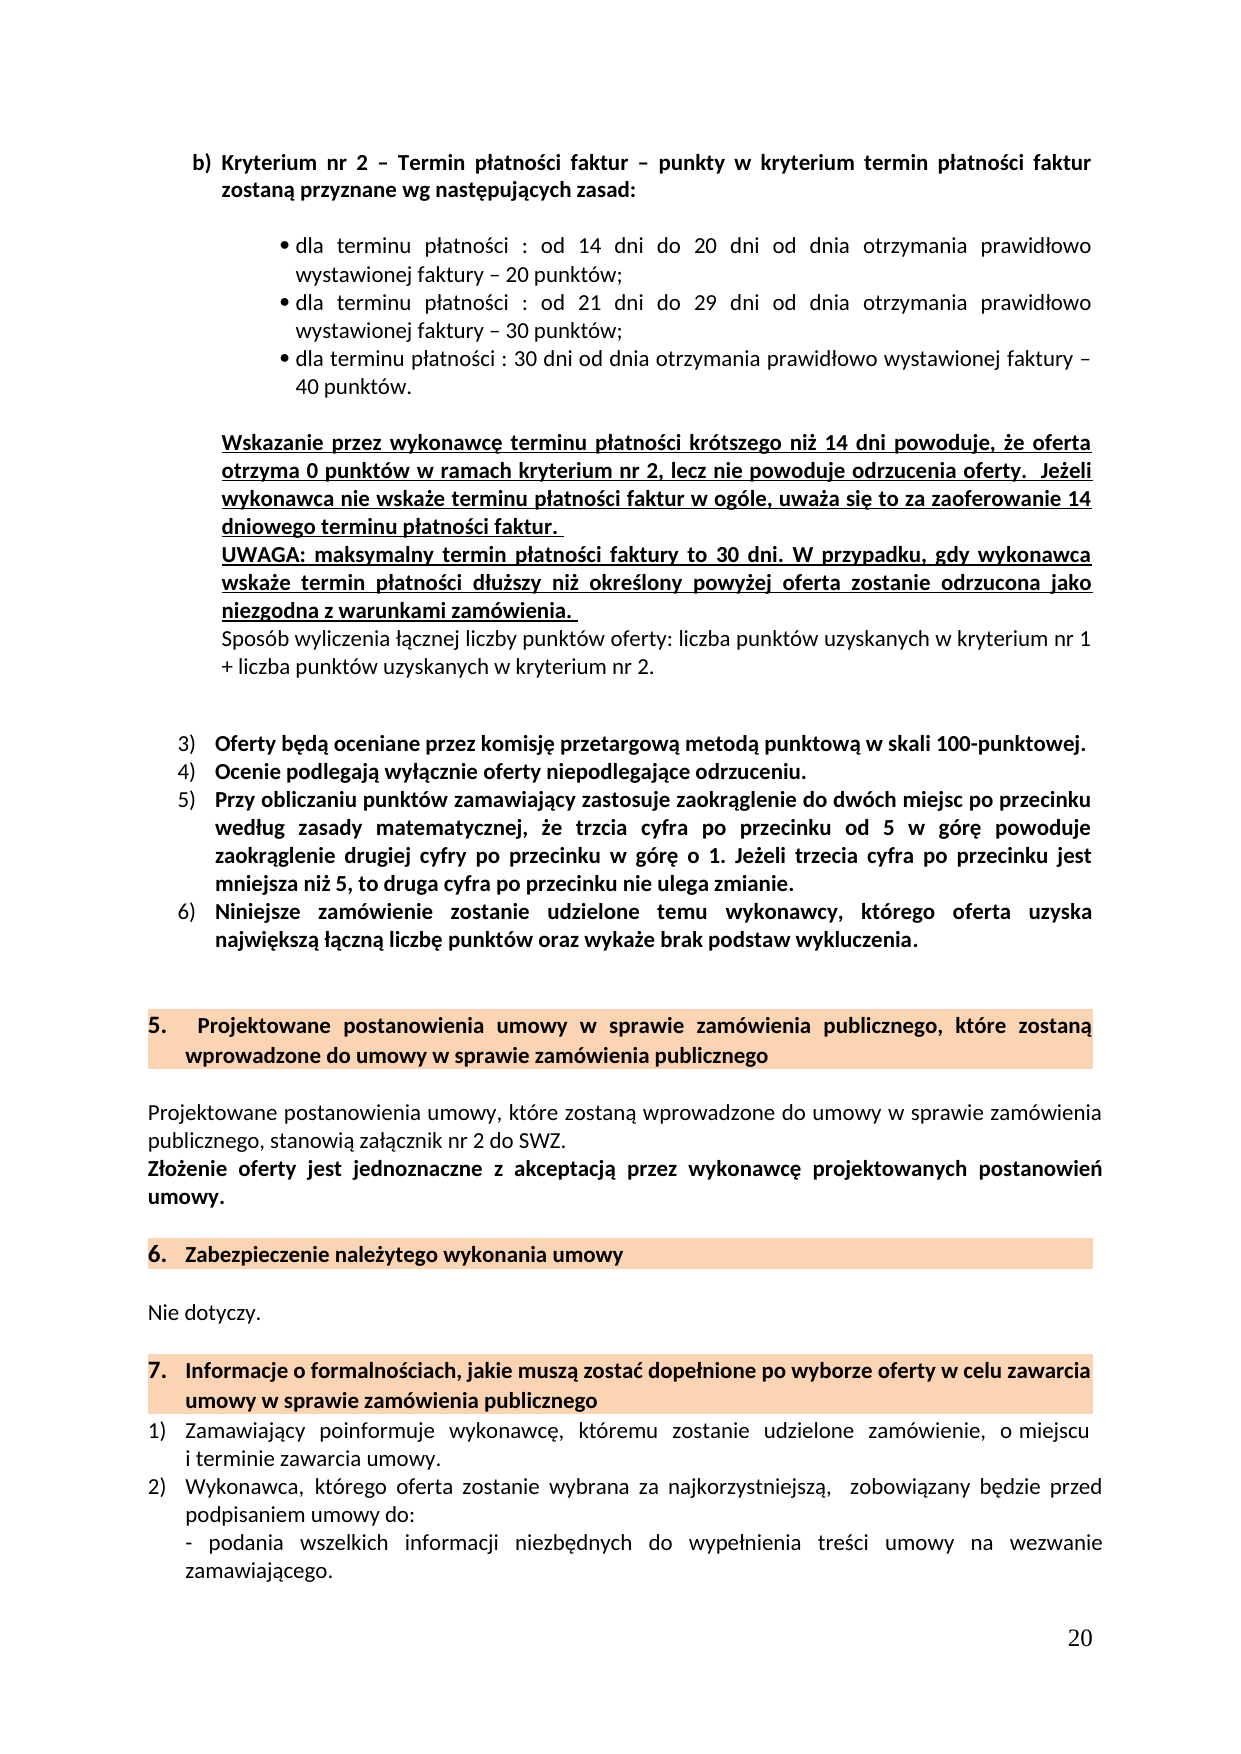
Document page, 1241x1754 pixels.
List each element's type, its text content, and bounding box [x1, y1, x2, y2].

text Złożenie oferty jest jednoznaczne z akceptacją przez wykonawcę projektowanych postanowień umowy. [148, 1154, 1104, 1210]
text Nie dotyczy. [148, 1298, 1093, 1326]
text UWAGA: maksymalny termin płatności faktury to 30 dni. W przypadku, gdy wykonawca wskaże termin płatności dłuższy niż określony powyżej oferta zostanie odrzucona jako niezgodna z warunkami zamówienia. [221, 593, 1093, 624]
list Kryterium nr 2 – Termin płatności faktur – punkty w kryterium termin płatności faktur zostaną przyznane wg następujących zasad: [192, 148, 1093, 204]
list Oferty będą oceniane przez komisję przetargową metodą punktową w skali 100-punktowej. [177, 729, 1093, 757]
text - podania wszelkich informacji niezbędnych do wypełnienia treści umowy na wezwanie zamawiającego. [185, 1528, 1104, 1584]
text UWAGA: maksymalny termin płatności faktury to 30 dni. W przypadku, gdy wykonawca wskaże termin płatności dłuższy niż określony powyżej oferta zostanie odrzucona jako niezgodna z warunkami zamówienia. [221, 540, 1093, 592]
list dla terminu płatności : od 21 dni do 29 dni od dnia otrzymania prawidłowo wystawionej faktury – 30 punktów; [281, 288, 1093, 344]
list dla terminu płatności : od 14 dni do 20 dni od dnia otrzymania prawidłowo wystawionej faktury – 20 punktów; [281, 232, 1093, 288]
list Niniejsze zamówienie zostanie udzielone temu wykonawcy, którego oferta uzyska największą łączną liczbę punktów oraz wykaże brak podstaw wykluczenia. [177, 897, 1093, 953]
list Ocenie podlegają wyłącznie oferty niepodlegające odrzuceniu. [177, 757, 1093, 785]
list Projektowane postanowienia umowy w sprawie zamówienia publicznego, które zostaną wprowadzone do umowy w sprawie zamówienia publicznego [148, 1009, 1093, 1069]
text Projektowane postanowienia umowy, które zostaną wprowadzone do umowy w sprawie zamówienia publicznego, stanowią załącznik nr 2 do SWZ. [148, 1070, 1104, 1154]
text Sposób wyliczenia łącznej liczby punktów oferty: liczba punktów uzyskanych w kryterium nr 1 + liczba punktów uzyskanych w kryterium nr 2. [221, 624, 1093, 680]
list Przy obliczaniu punktów zamawiający zastosuje zaokrąglenie do dwóch miejsc po przecinku według zasady matematycznej, że trzcia cyfra po przecinku od 5 w górę powoduje zaokrąglenie drugiej cyfry po przecinku w górę o 1. Jeżeli trzecia cyfra po przecinku jest mniejsza niż 5, to druga cyfra po przecinku nie ulega zmianie. [177, 785, 1093, 897]
text Wskazanie przez wykonawcę terminu płatności krótszego niż 14 dni powoduje, że oferta otrzyma 0 punktów w ramach kryterium nr 2, lecz nie powoduje odrzucenia oferty. Jeżeli wykonawca nie wskaże terminu płatności faktur w ogóle, uważa się to za zaoferowanie 14 dniowego terminu płatności faktur. [221, 428, 1093, 480]
list Wykonawca, którego oferta zostanie wybrana za najkorzystniejszą, zobowiązany będzie przed podpisaniem umowy do: [148, 1472, 1104, 1528]
list Zabezpieczenie należytego wykonania umowy [148, 1238, 1093, 1269]
text Wskazanie przez wykonawcę terminu płatności krótszego niż 14 dni powoduje, że oferta otrzyma 0 punktów w ramach kryterium nr 2, lecz nie powoduje odrzucenia oferty. Jeżeli wykonawca nie wskaże terminu płatności faktur w ogóle, uważa się to za zaoferowanie 14 dniowego terminu płatności faktur. [221, 481, 1093, 540]
list Zamawiający poinformuje wykonawcę, któremu zostanie udzielone zamówienie, o miejscu i terminie zawarcia umowy. [148, 1416, 1104, 1472]
list Informacje o formalnościach, jakie muszą zostać dopełnione po wyborze oferty w celu zawarcia umowy w sprawie zamówienia publicznego [148, 1354, 1093, 1414]
list dla terminu płatności : 30 dni od dnia otrzymania prawidłowo wystawionej faktury – 40 punktów. [281, 344, 1093, 400]
